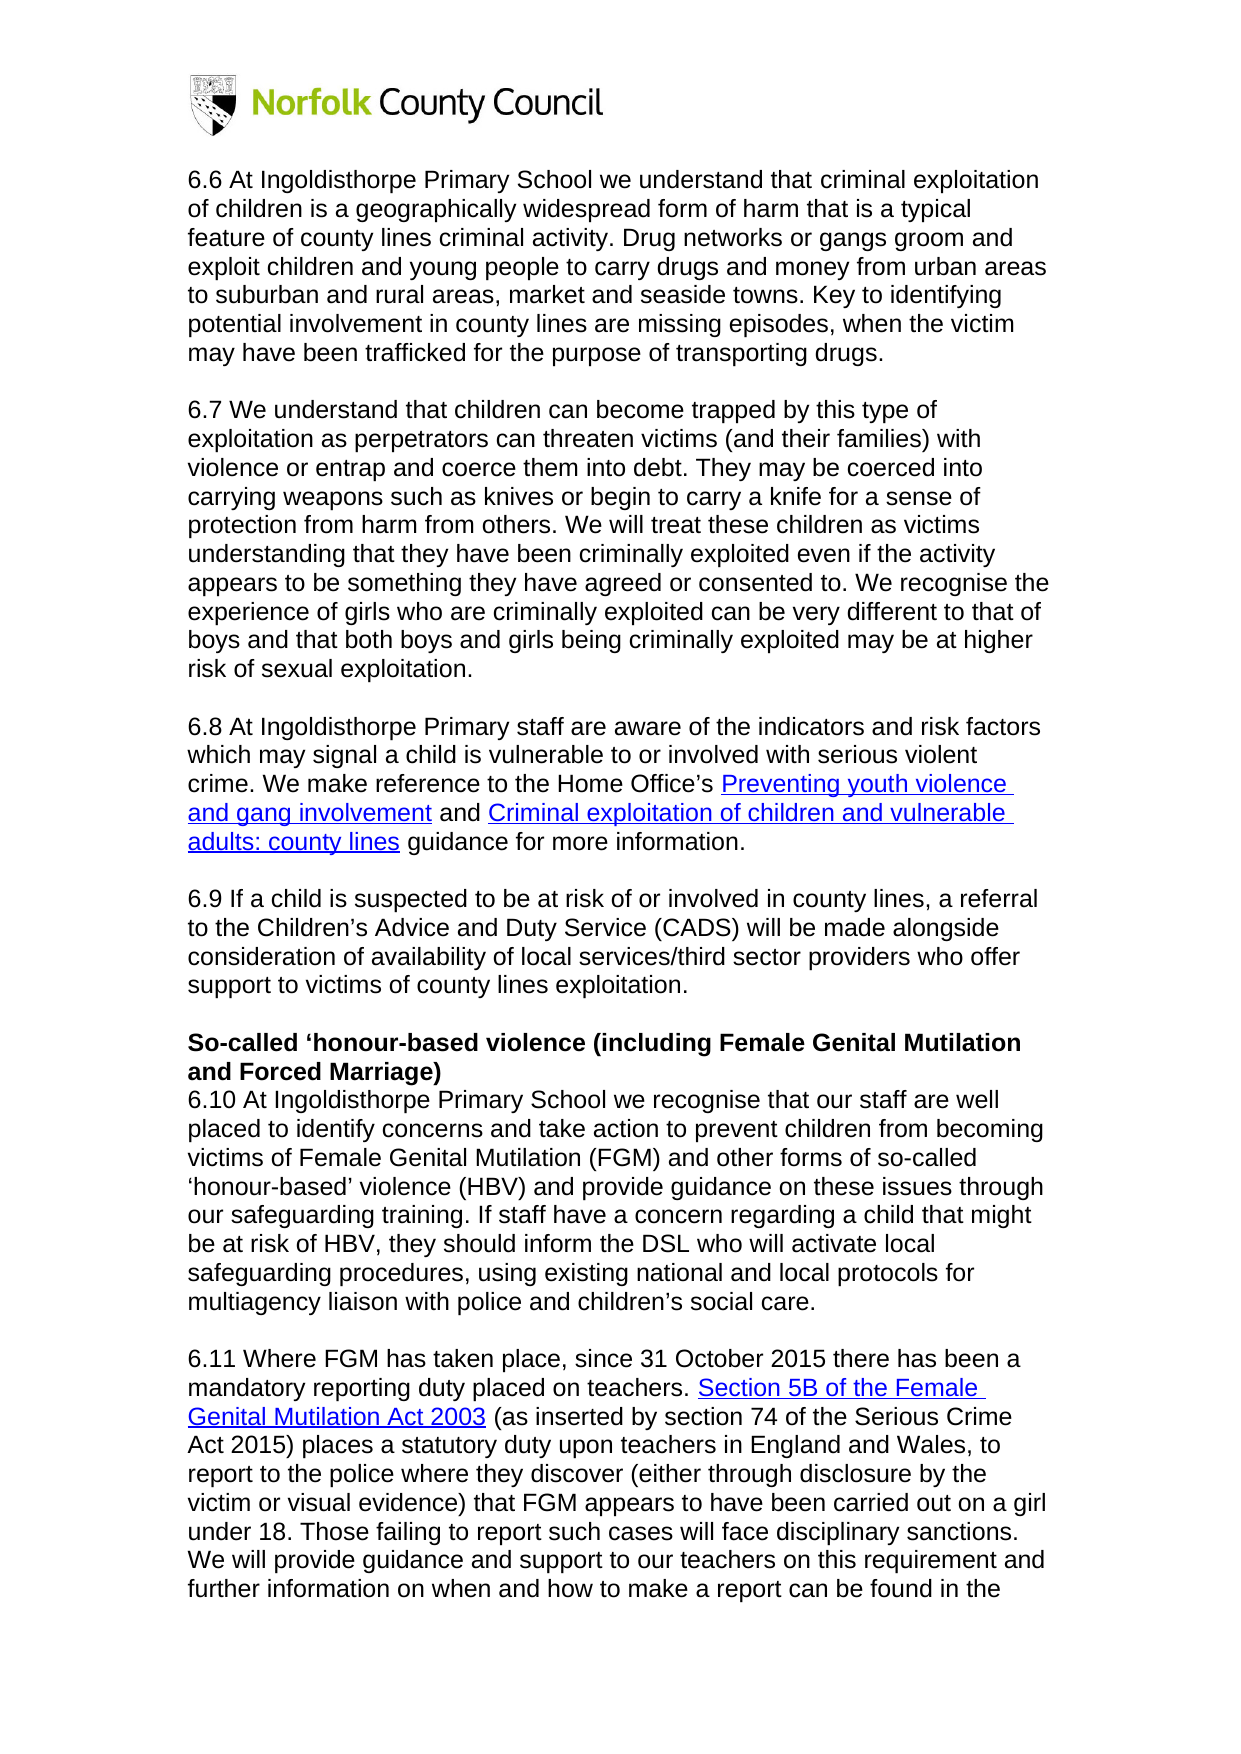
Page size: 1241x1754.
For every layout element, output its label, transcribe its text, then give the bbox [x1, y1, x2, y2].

text 6.6 At Ingoldisthorpe Primary School we understand that criminal exploitation of children is a geographically widespread form of harm that is a typical feature of county lines criminal activity. Drug networks or gangs groom and exploit children and young people to carry drugs and money from urban areas to suburban and rural areas, market and seaside towns. Key to identifying potential involvement in county lines are missing episodes, when the victim may have been trafficked for the purpose of transporting drugs. [187, 165, 1053, 366]
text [187, 1344, 1053, 1603]
text 6.10 At Ingoldisthorpe Primary School we recognise that our staff are well placed to identify concerns and take action to prevent children from becoming victims of Female Genital Mutilation (FGM) and other forms of so-called ‘honour-based’ violence (HBV) and provide guidance on these issues through our safeguarding training. If staff have a concern regarding a child that might be at risk of HBV, they should inform the DSL who will activate local safeguarding procedures, using existing national and local protocols for multiagency liaison with police and children’s social care. [187, 1085, 1053, 1315]
picture [187, 73, 606, 137]
text 6.8 At Ingoldisthorpe Primary staff are aware of the indicators and risk factors which may signal a child is vulnerable to or involved with serious violent crime. We make reference to the Home Office’s Preventing youth violence and gang involvement and Criminal exploitation of children and vulnerable adults: county lines guidance for more information. [187, 711, 1053, 855]
text So-called ‘honour-based violence (including Female Genital Mutilation and Forced Marriage) [187, 1028, 1053, 1085]
text 6.9 If a child is suspected to be at risk of or involved in county lines, a referral to the Children’s Advice and Duty Service (CADS) will be made alongside consideration of availability of local services/third sector providers who offer support to victims of county lines exploitation. [187, 884, 1053, 999]
text 6.7 We understand that children can become trapped by this type of exploitation as perpetrators can threaten victims (and their families) with violence or entrap and coerce them into debt. They may be coerced into carrying weapons such as knives or begin to carry a knife for a sense of protection from harm from others. We will treat these children as victims understanding that they have been criminally exploited even if the activity appears to be something they have agreed or consented to. We recognise the experience of girls who are criminally exploited can be very different to that of boys and that both boys and girls being criminally exploited may be at higher risk of sexual exploitation. [187, 395, 1053, 683]
